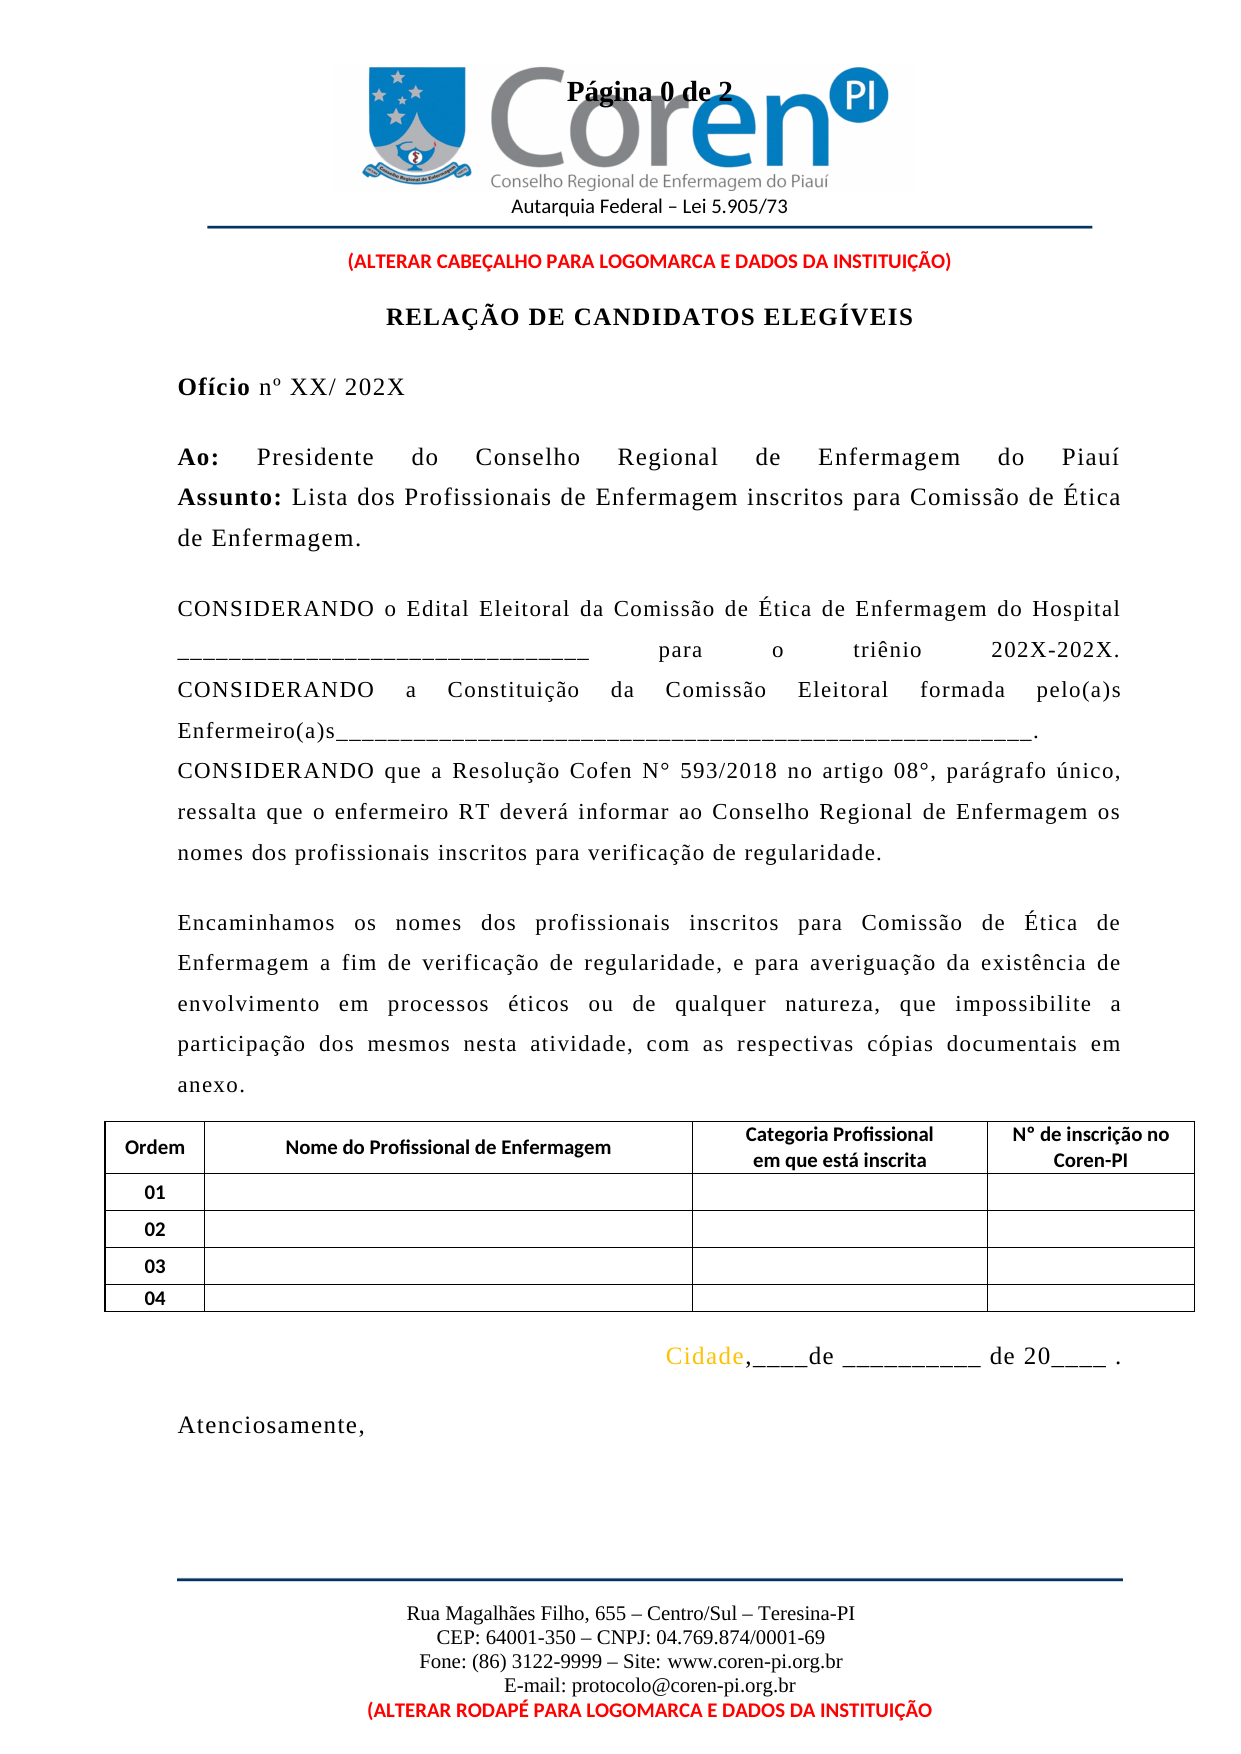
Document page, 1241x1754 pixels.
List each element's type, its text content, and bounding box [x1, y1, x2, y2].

table_cell [205, 1174, 692, 1210]
table_cell [205, 1285, 692, 1311]
table_cell 02 [106, 1211, 204, 1247]
table_cell [988, 1285, 1194, 1311]
table_cell 03 [106, 1248, 204, 1284]
picture [332, 63, 918, 192]
text CONSIDERANDO o Edital Eleitoral da Comissão de Ética de Enfermagem do Hospital ________________________________ para o triênio 202X-202X. CONSIDERANDO a Constituição da Comissão Eleitoral formada pelo(a)s Enfermeiro(a)s______________________________________________________. CONSIDERANDO que a Resolução Cofen N° 593/2018 no artigo 08°, parágrafo único, ressalta que o enfermeiro RT deverá informar ao Conselho Regional de Enfermagem os nomes dos profissionais inscritos para verificação de regularidade. [177, 581, 1122, 865]
table_cell [693, 1211, 987, 1247]
table_cell [988, 1174, 1194, 1210]
table_cell [988, 1211, 1194, 1247]
text Ao: Presidente do Conselho Regional de Enfermagem do Piauí Assunto: Lista dos Profissionais de Enfermagem inscritos para Comissão de Ética de Enfermagem. [177, 430, 1122, 552]
table_cell [693, 1174, 987, 1210]
table_cell [205, 1211, 692, 1247]
table_cell [988, 1248, 1194, 1284]
table_cell 04 [106, 1285, 204, 1311]
table_header Nº de inscrição no Coren-PI [988, 1122, 1194, 1172]
text Atenciosamente, [177, 1399, 1122, 1439]
text Ofício nº XX/ 202X [177, 360, 1122, 401]
table_cell [693, 1285, 987, 1311]
table_cell [205, 1248, 692, 1284]
picture [207, 220, 1093, 235]
table_cell 01 [106, 1174, 204, 1210]
text Cidade,____de __________ de 20____ . [177, 1312, 1122, 1369]
text Encaminhamos os nomes dos profissionais inscritos para Comissão de Ética de Enfermagem a fim de verificação de regularidade, e para averiguação da existência de envolvimento em processos éticos ou de qualquer natureza, que impossibilite a participação dos mesmos nesta atividade, com as respectivas cópias documentais em anexo. [177, 894, 1122, 1097]
table_cell [693, 1248, 987, 1284]
picture [177, 1572, 1123, 1588]
table_header Categoria Profissional em que está inscrita [693, 1122, 987, 1172]
text RELAÇÃO DE CANDIDATOS ELEGÍVEIS [177, 302, 1122, 331]
table_header Ordem [106, 1122, 204, 1172]
table_header Nome do Profissional de Enfermagem [205, 1122, 692, 1172]
